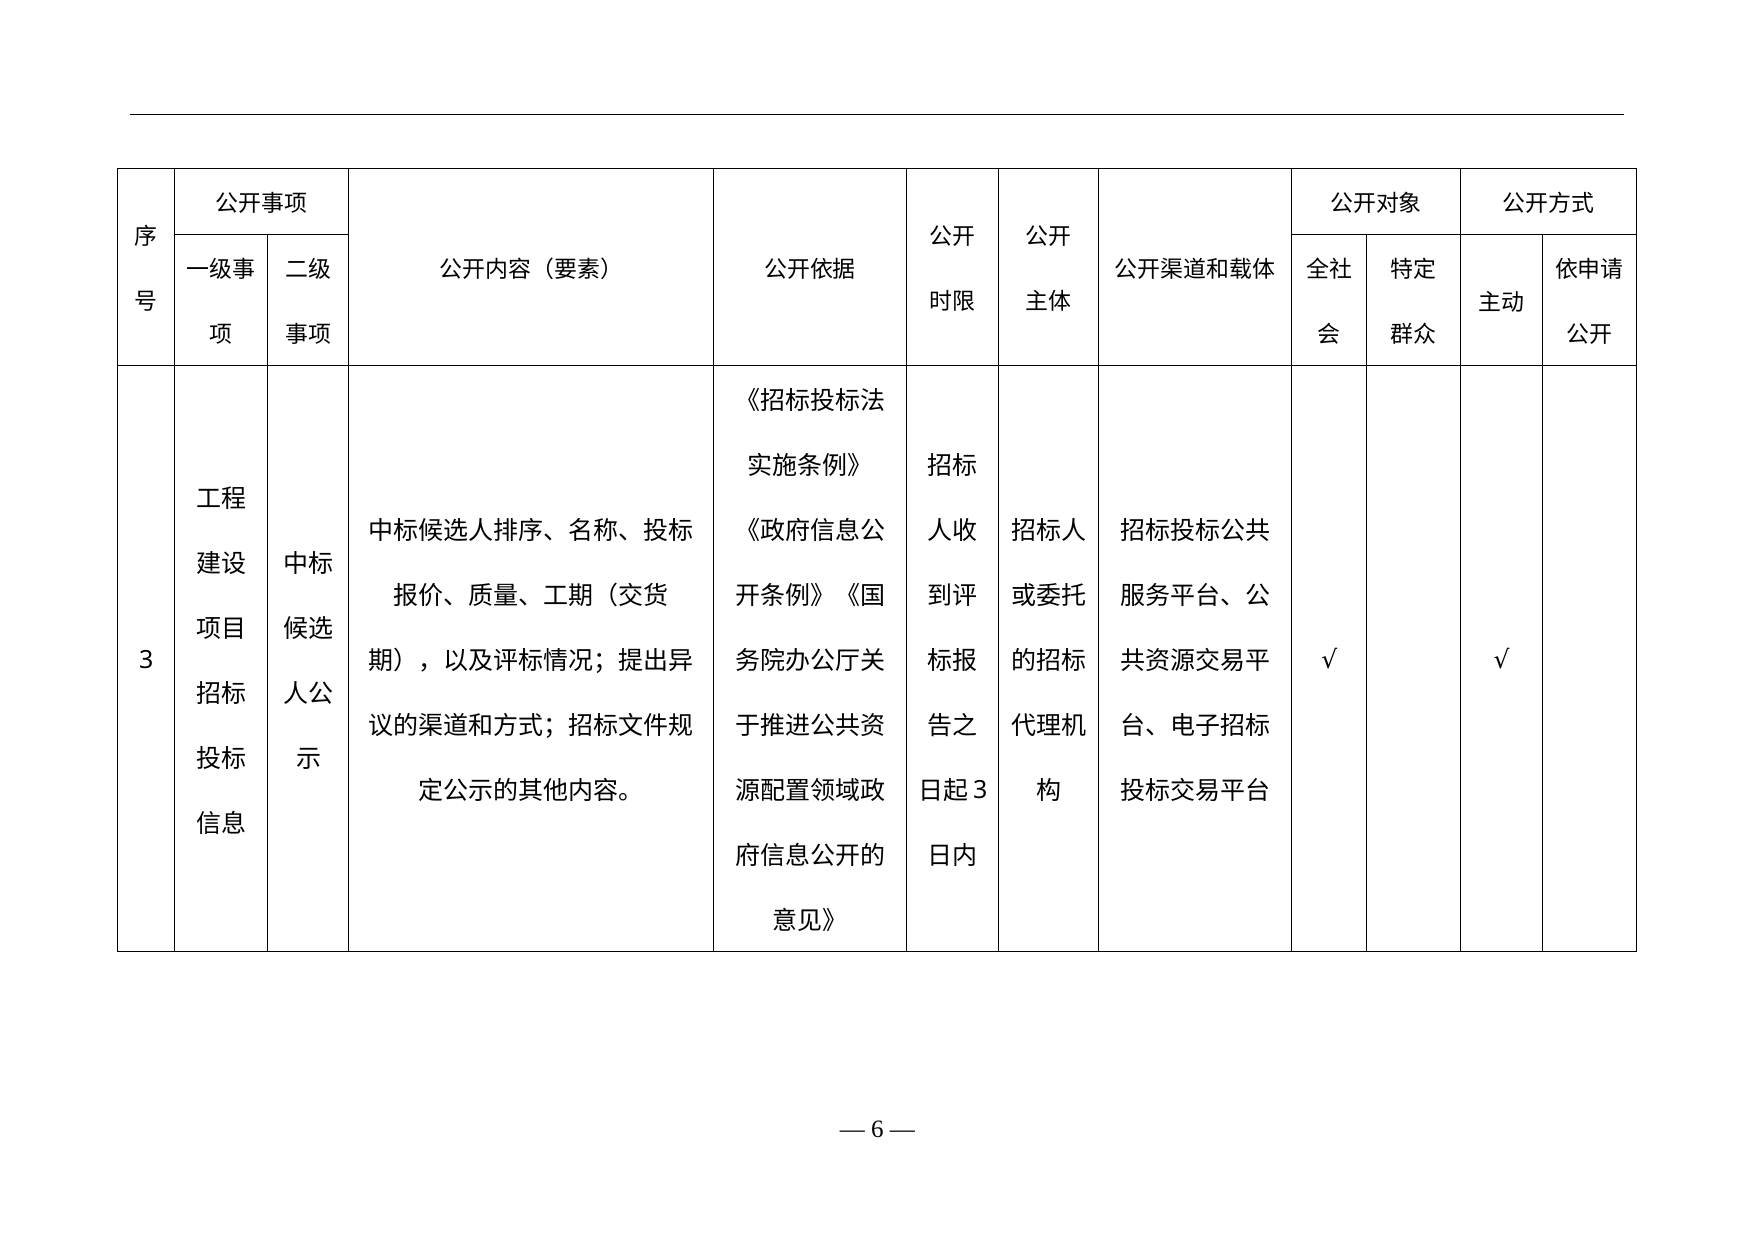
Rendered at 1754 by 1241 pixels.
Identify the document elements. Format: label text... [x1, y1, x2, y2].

table_cell [1543, 366, 1636, 951]
table_cell 招标人收到评标报告之日起3日内 [907, 366, 998, 951]
table_header 序号 [118, 169, 174, 365]
table_cell 中标候选人公示 [268, 366, 348, 951]
table_cell 依申请公开 [1543, 235, 1636, 365]
table_header 公开事项 [175, 169, 348, 234]
table_cell √ [1461, 366, 1542, 951]
table_header 公开 时限 [907, 169, 998, 365]
table_cell √ [1292, 366, 1366, 951]
table_cell [1367, 366, 1460, 951]
table_cell 招标投标公共服务平台、公共资源交易平台、电子招标投标交易平台 [1099, 366, 1291, 951]
table_header 公开渠道和载体 [1099, 169, 1291, 365]
table_header 公开内容（要素） [349, 169, 713, 365]
table_cell 3 [118, 366, 174, 951]
table_cell 二级事项 [268, 235, 348, 365]
table_cell 主动 [1461, 235, 1542, 365]
table_header 公开对象 [1292, 169, 1460, 234]
table_cell 特定 群众 [1367, 235, 1460, 365]
table_cell 一级事项 [175, 235, 267, 365]
table_cell 工程建设项目招标投标信息 [175, 366, 267, 951]
table_cell 招标人或委托的招标代理机构 [999, 366, 1098, 951]
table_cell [714, 366, 906, 951]
table_cell 中标候选人排序、名称、投标报价、质量、工期（交货期），以及评标情况；提出异议的渠道和方式；招标文件规定公示的其他内容。 [349, 366, 713, 951]
table_header 公开 主体 [999, 169, 1098, 365]
table_header 公开方式 [1461, 169, 1636, 234]
table_header 公开依据 [714, 169, 906, 365]
table_cell 全社会 [1292, 235, 1366, 365]
